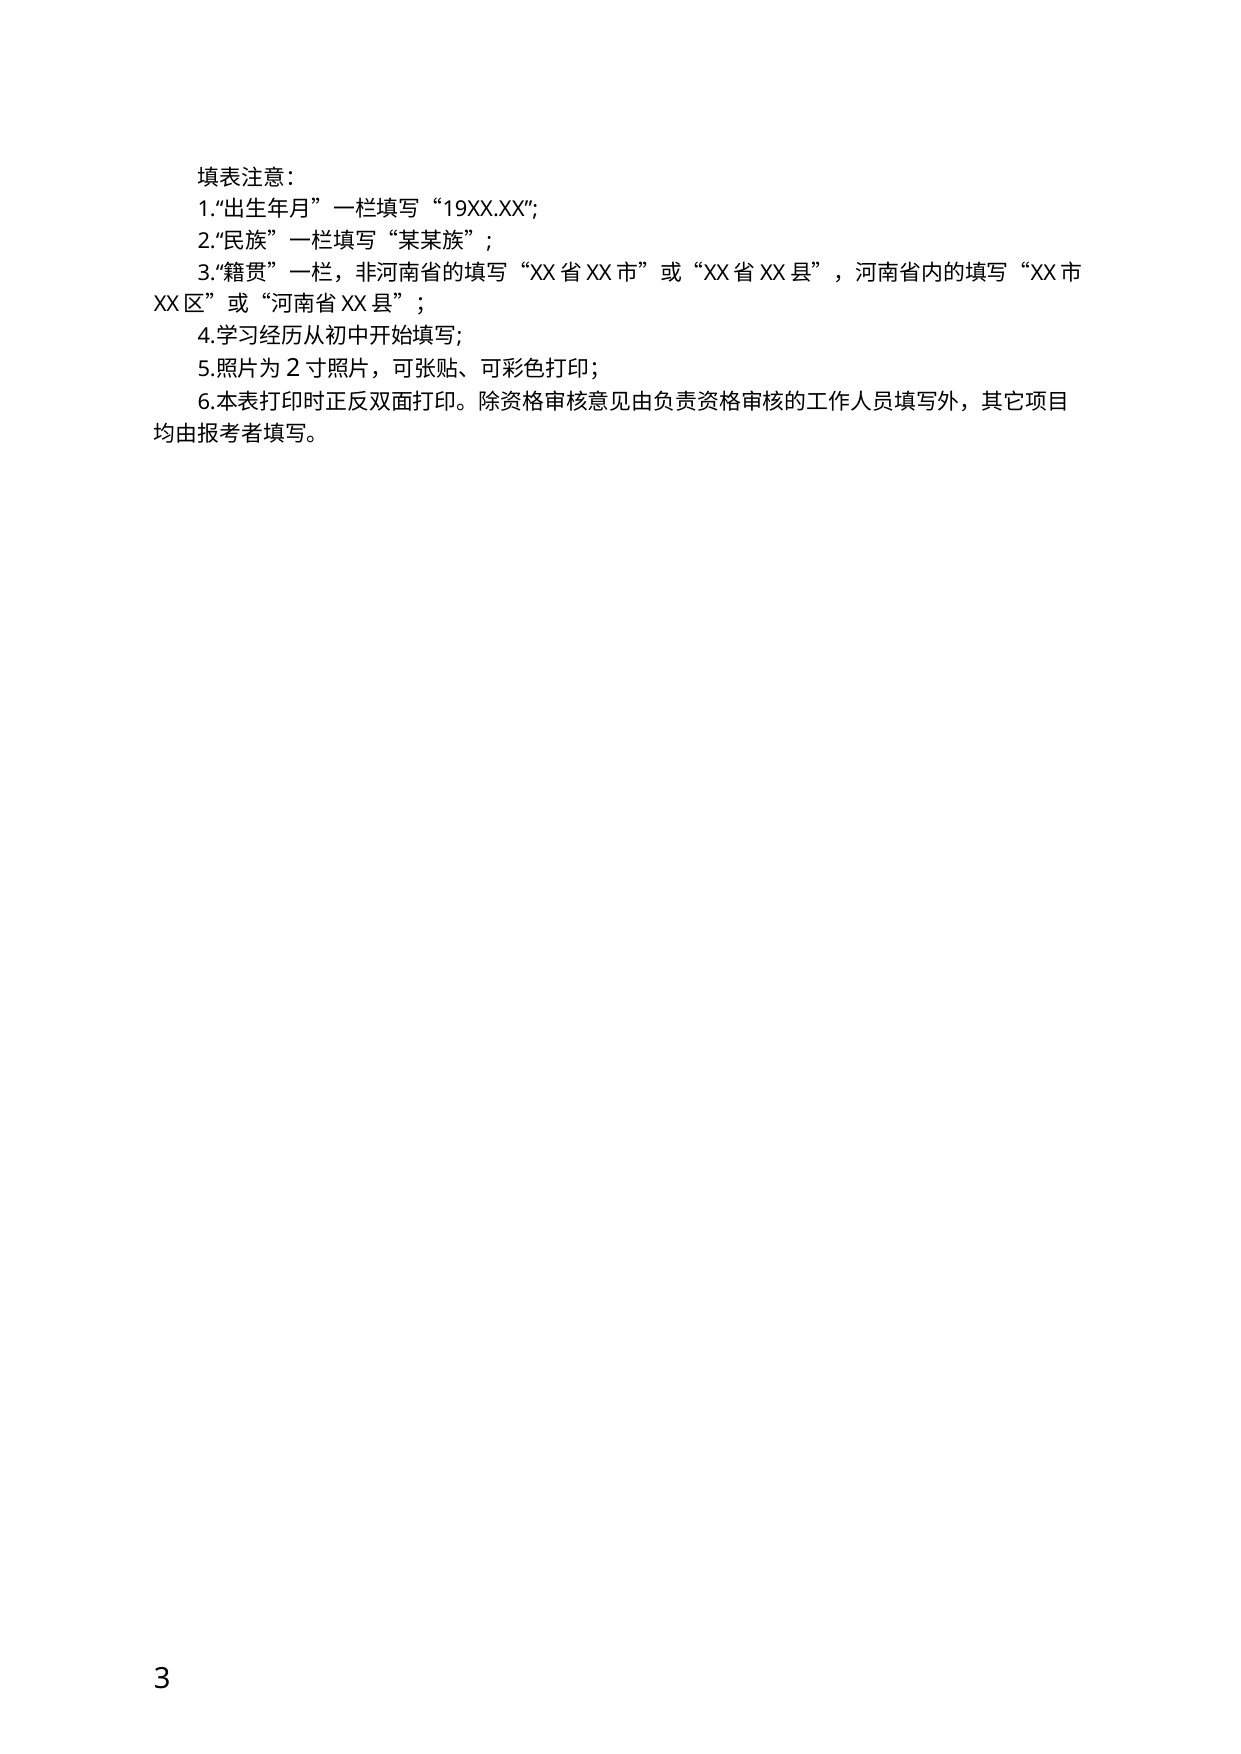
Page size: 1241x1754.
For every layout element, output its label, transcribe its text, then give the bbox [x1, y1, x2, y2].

text 5.照片为2寸照片，可张贴、可彩色打印； [153, 350, 1087, 384]
text 2.“民族”一栏填写“某某族”; [153, 223, 1087, 255]
text 4.学习经历从初中开始填写; [153, 318, 1087, 350]
text 3.“籍贯”一栏，非河南省的填写“XX省XX市”或“XX省XX县”，河南省内的填写“XX市XX区”或“河南省XX县”； [153, 255, 1087, 318]
text 1.“出生年月”一栏填写“19XX.XX”; [153, 191, 1087, 223]
text 填表注意： [153, 159, 1087, 191]
text 6.本表打印时正反双面打印。除资格审核意见由负责资格审核的工作人员填写外，其它项目均由报考者填写。 [153, 384, 1087, 447]
